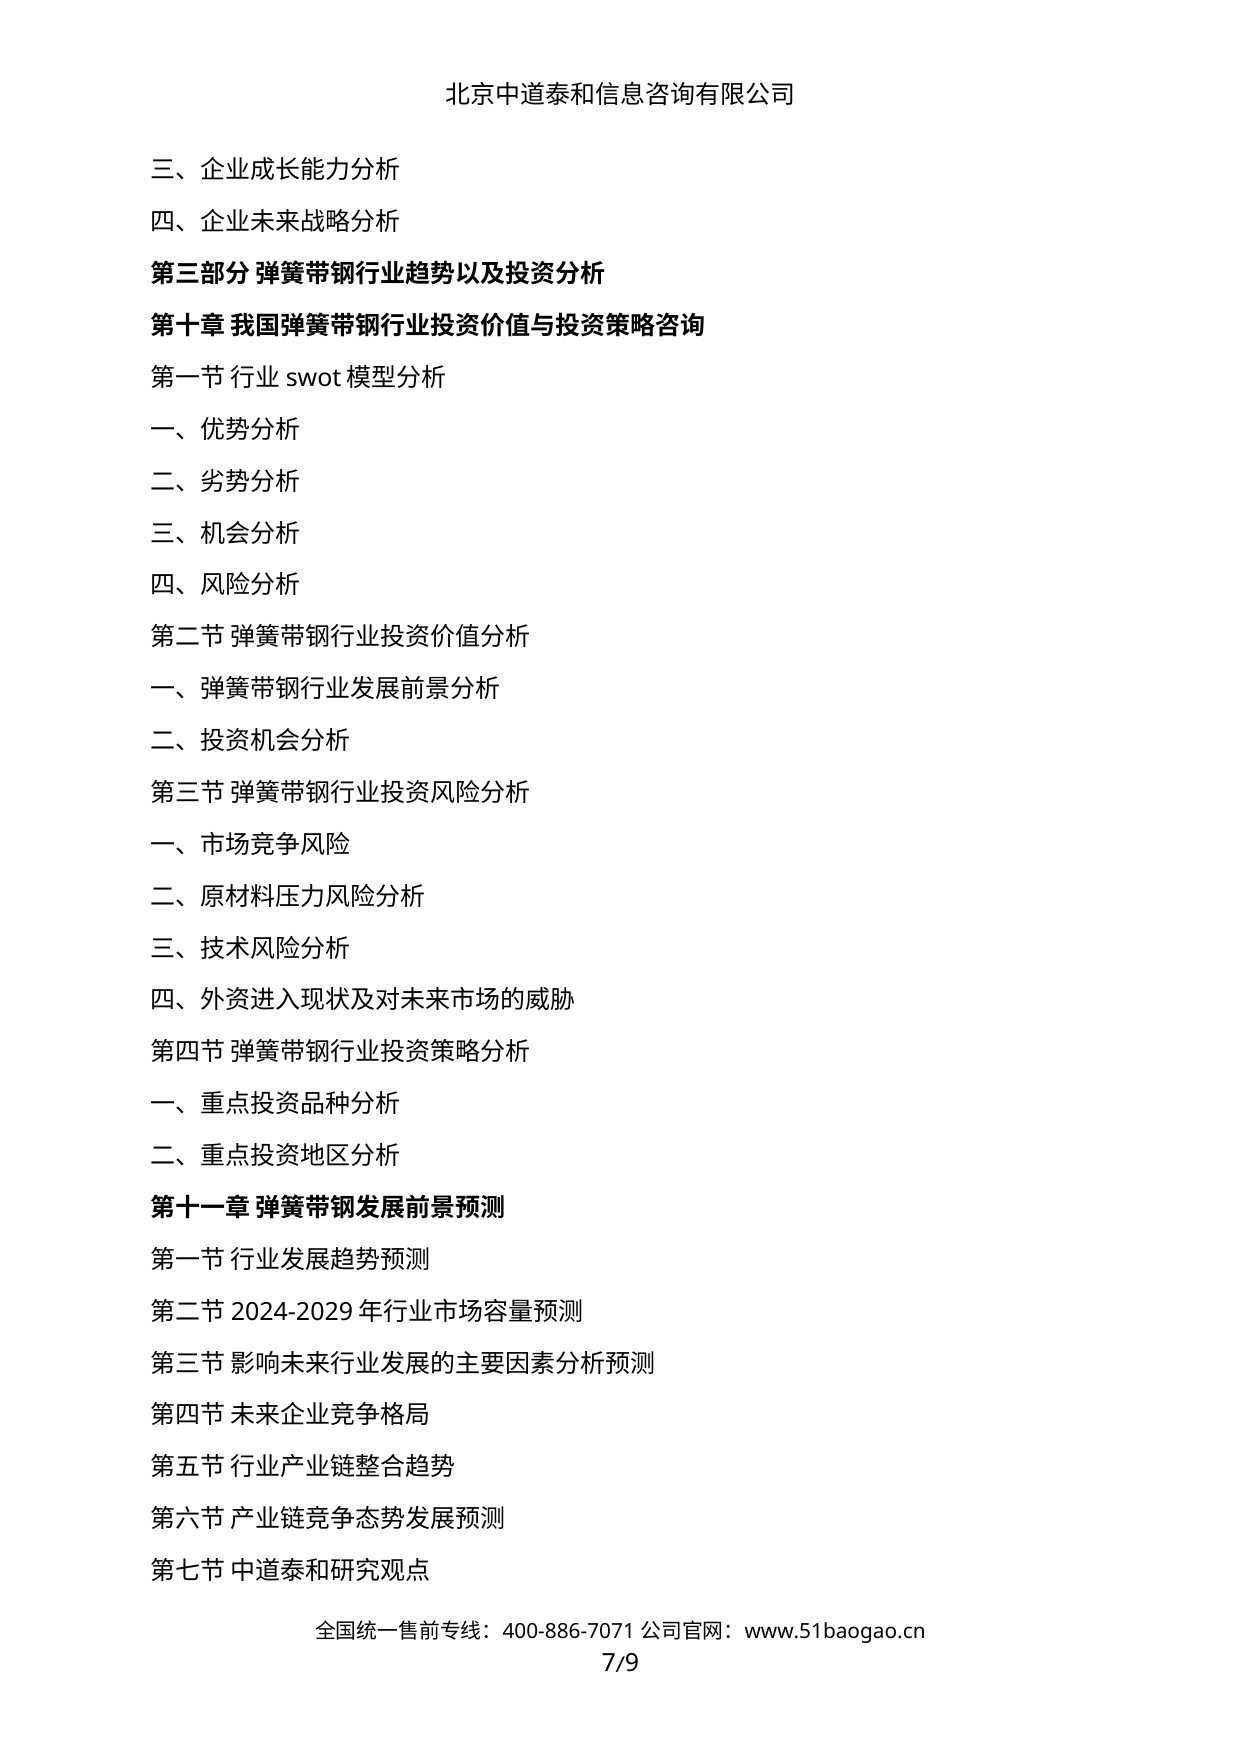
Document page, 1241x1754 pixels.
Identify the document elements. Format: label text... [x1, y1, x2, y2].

text 第七节 中道泰和研究观点 [150, 1551, 1090, 1587]
text 二、投资机会分析 [150, 721, 1090, 757]
text 第四节 弹簧带钢行业投资策略分析 [150, 1032, 1090, 1068]
text 第三节 影响未来行业发展的主要因素分析预测 [150, 1343, 1090, 1379]
text 二、原材料压力风险分析 [150, 876, 1090, 912]
text 第一节 行业swot模型分析 [150, 357, 1090, 394]
text 一、重点投资品种分析 [150, 1084, 1090, 1120]
text 一、市场竞争风险 [150, 824, 1090, 861]
text 第一节 行业发展趋势预测 [150, 1239, 1090, 1276]
text 第十章 我国弹簧带钢行业投资价值与投资策略咨询 [150, 306, 1090, 342]
text 四、企业未来战略分析 [150, 202, 1090, 238]
text 四、外资进入现状及对未来市场的威胁 [150, 980, 1090, 1016]
text 第二节 2024-2029年行业市场容量预测 [150, 1291, 1090, 1327]
text 第三部分 弹簧带钢行业趋势以及投资分析 [150, 254, 1090, 290]
text 第二节 弹簧带钢行业投资价值分析 [150, 617, 1090, 653]
text 一、弹簧带钢行业发展前景分析 [150, 669, 1090, 705]
text 二、劣势分析 [150, 461, 1090, 497]
text 第十一章 弹簧带钢发展前景预测 [150, 1187, 1090, 1224]
text 第三节 弹簧带钢行业投资风险分析 [150, 772, 1090, 809]
text 四、风险分析 [150, 565, 1090, 601]
text 二、重点投资地区分析 [150, 1136, 1090, 1172]
text 第五节 行业产业链整合趋势 [150, 1447, 1090, 1483]
text 三、技术风险分析 [150, 928, 1090, 964]
text 三、机会分析 [150, 513, 1090, 549]
text 第四节 未来企业竞争格局 [150, 1395, 1090, 1431]
text 三、企业成长能力分析 [150, 150, 1090, 186]
text 第六节 产业链竞争态势发展预测 [150, 1499, 1090, 1535]
text 一、优势分析 [150, 409, 1090, 446]
